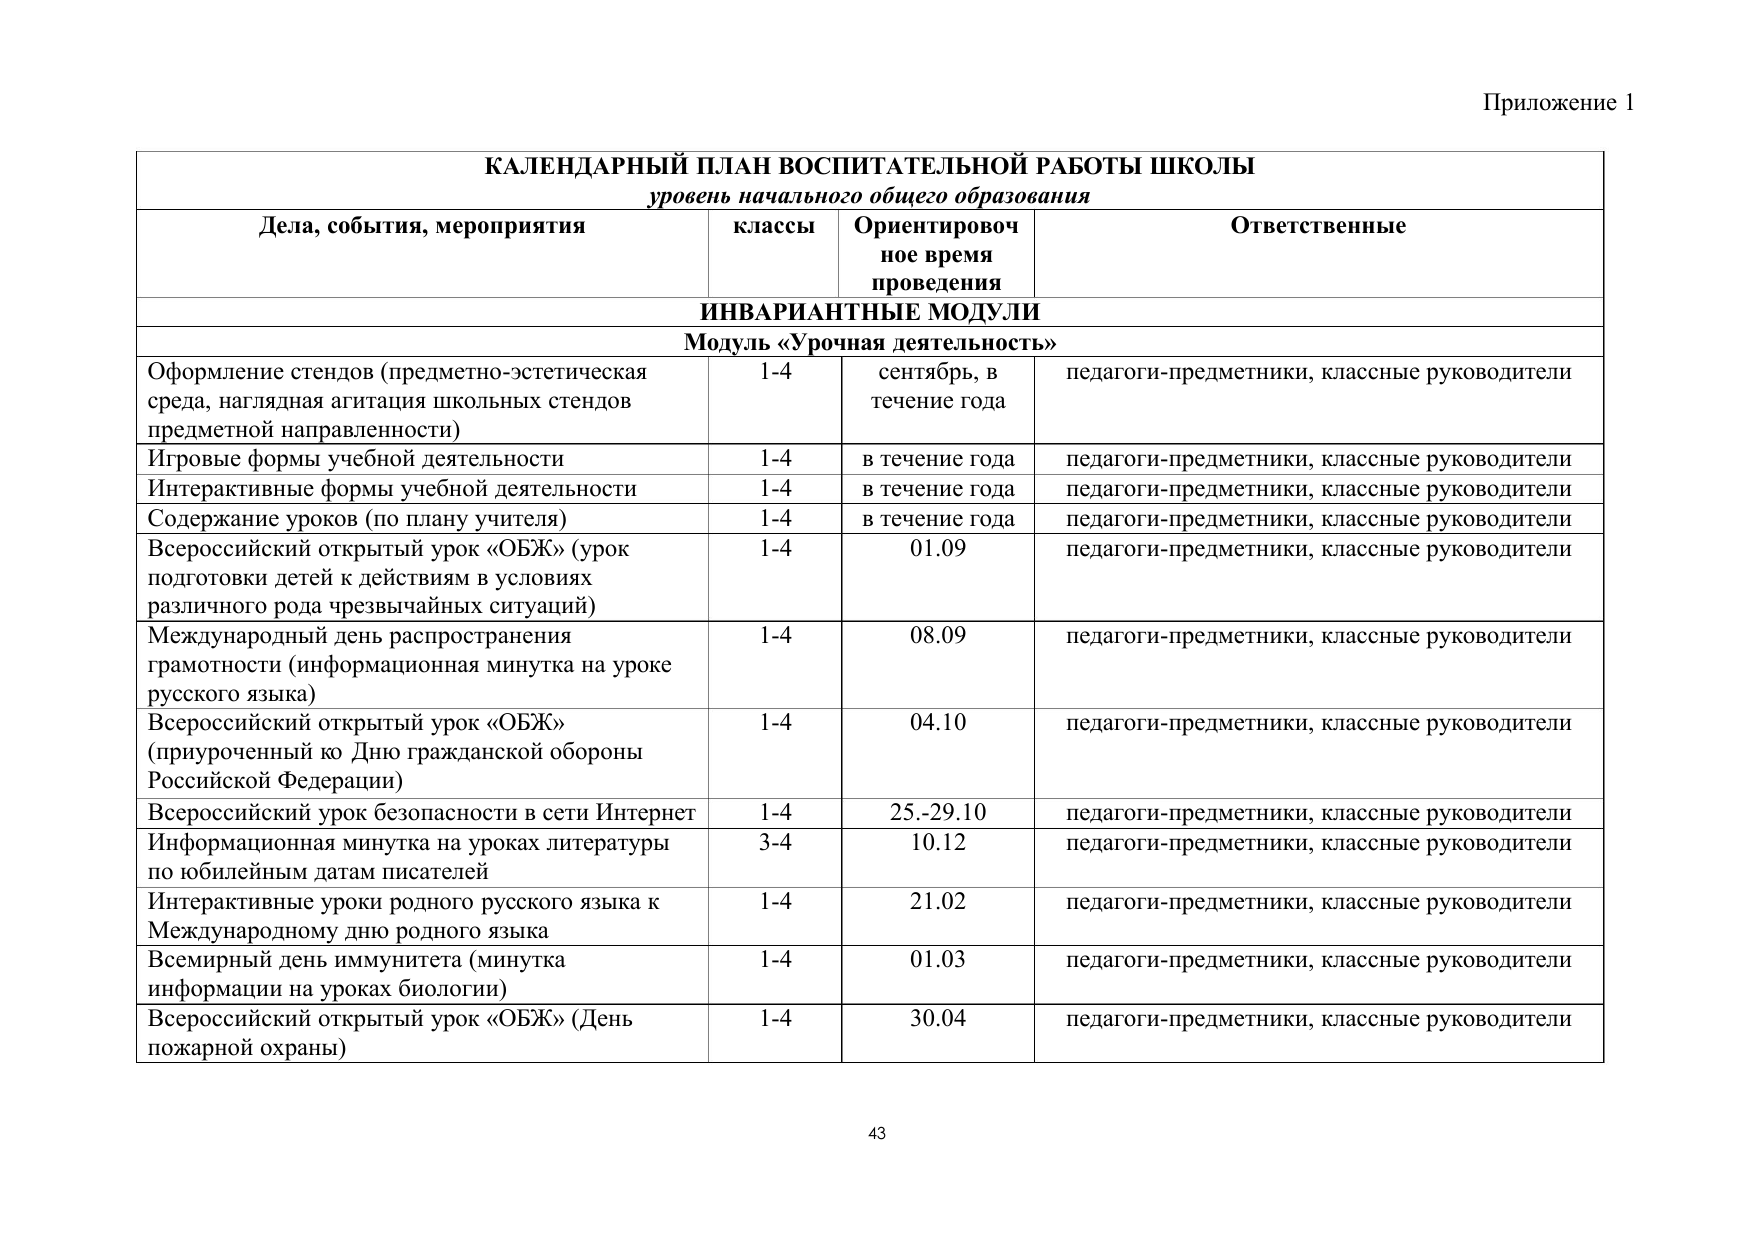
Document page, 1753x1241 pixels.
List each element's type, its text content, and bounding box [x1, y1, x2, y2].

text педагоги-предметники, классные руководители [1066, 709, 1596, 736]
text Информационная минутка на уроках литературы [147, 829, 720, 856]
text 08.09 [910, 622, 991, 649]
text Оформление стендов (предметно-эстетическая [147, 357, 672, 385]
text классы [733, 211, 840, 239]
text Модуль «Урочная деятельность» [683, 328, 1081, 356]
text Дела, события, мероприятия [259, 211, 611, 239]
text 01.03 [910, 946, 991, 973]
text ное время [880, 240, 1045, 268]
text педагоги-предметники, классные руководители [1066, 504, 1596, 532]
text информации на уроках биологии) [147, 975, 684, 1002]
text подготовки детей к действиям в условиях [147, 563, 696, 591]
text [1066, 1004, 1596, 1032]
text 1-4 [759, 1004, 817, 1032]
text пожарной охраны) [147, 1033, 684, 1061]
text 01.09 [910, 534, 1040, 562]
text КАЛЕНДАРНЫЙ ПЛАН ВОСПИТАТЕЛЬНОЙ РАБОТЫ ШКОЛЫ [484, 152, 1279, 180]
text 1-4 [759, 622, 817, 649]
text педагоги-предметники, классные руководители [1066, 887, 1596, 915]
text педагоги-предметники, классные руководители [1066, 534, 1596, 562]
text 25.-29.10 [890, 799, 1011, 826]
text Международному дню родного языка [147, 916, 684, 944]
text в течение года [862, 474, 1040, 502]
text различного рода чрезвычайных ситуаций) [147, 592, 696, 619]
picture [0, 0, 1753, 1241]
text Содержание уроков (по плану учителя) [147, 504, 696, 532]
text среда, наглядная агитация школьных стендов [147, 386, 672, 414]
text 10.12 [910, 829, 1011, 856]
text 3-4 [759, 829, 817, 856]
text (приуроченный ко Дню гражданской обороны [147, 738, 664, 765]
text Ориентировоч [854, 211, 1045, 239]
text по юбилейным датам писателей [147, 857, 720, 885]
text педагоги-предметники, классные руководители [1066, 474, 1596, 502]
text Всероссийский урок безопасности в сети Интернет [147, 799, 720, 826]
text Российской Федерации) [147, 766, 664, 794]
text в течение года [862, 504, 1040, 532]
text 1-4 [759, 504, 817, 532]
text 1-4 [759, 444, 817, 472]
text 1-4 [759, 709, 817, 736]
text Всероссийский открытый урок «ОБЖ» (урок [147, 534, 696, 562]
text 30.04 [910, 1004, 991, 1032]
text Всемирный день иммунитета (минутка [147, 946, 684, 973]
text педагоги-предметники, классные руководители [1066, 444, 1596, 472]
text уровень начального общего образования [649, 181, 1115, 209]
text педагоги-предметники, классные руководители [1066, 357, 1596, 385]
text 43 [868, 1123, 911, 1143]
text 1-4 [759, 946, 817, 973]
text течение года [871, 386, 1031, 414]
text Игровые формы учебной деятельности [147, 444, 696, 472]
text проведения [871, 268, 1081, 296]
text 1-4 [759, 534, 817, 562]
text Интерактивные формы учебной деятельности [147, 474, 696, 502]
text Приложение 1 [1483, 88, 1661, 116]
text педагоги-предметники, классные руководители [1066, 829, 1596, 856]
text 1-4 [759, 474, 817, 502]
text сентябрь, в [878, 357, 1031, 385]
text педагоги-предметники, классные руководители [1066, 799, 1596, 826]
text Всероссийский открытый урок «ОБЖ» [147, 709, 664, 736]
text русского языка) [147, 679, 696, 707]
text 21.02 [910, 887, 991, 915]
text педагоги-предметники, классные руководители [1066, 622, 1596, 649]
text Всероссийский открытый урок «ОБЖ» (День [147, 1004, 684, 1032]
text Интерактивные уроки родного русского языка к [147, 887, 684, 915]
text Ответственные [1230, 211, 1432, 239]
text 1-4 [759, 799, 817, 826]
text 1-4 [759, 887, 817, 915]
text 04.10 [910, 709, 991, 736]
text 1-4 [759, 357, 817, 385]
text ИНВАРИАНТНЫЕ МОДУЛИ [699, 298, 1081, 326]
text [1066, 946, 1596, 973]
text предметной направленности) [147, 415, 672, 443]
text Международный день распространения [147, 622, 696, 649]
text грамотности (информационная минутка на уроке [147, 650, 696, 678]
text в течение года [862, 444, 1040, 472]
